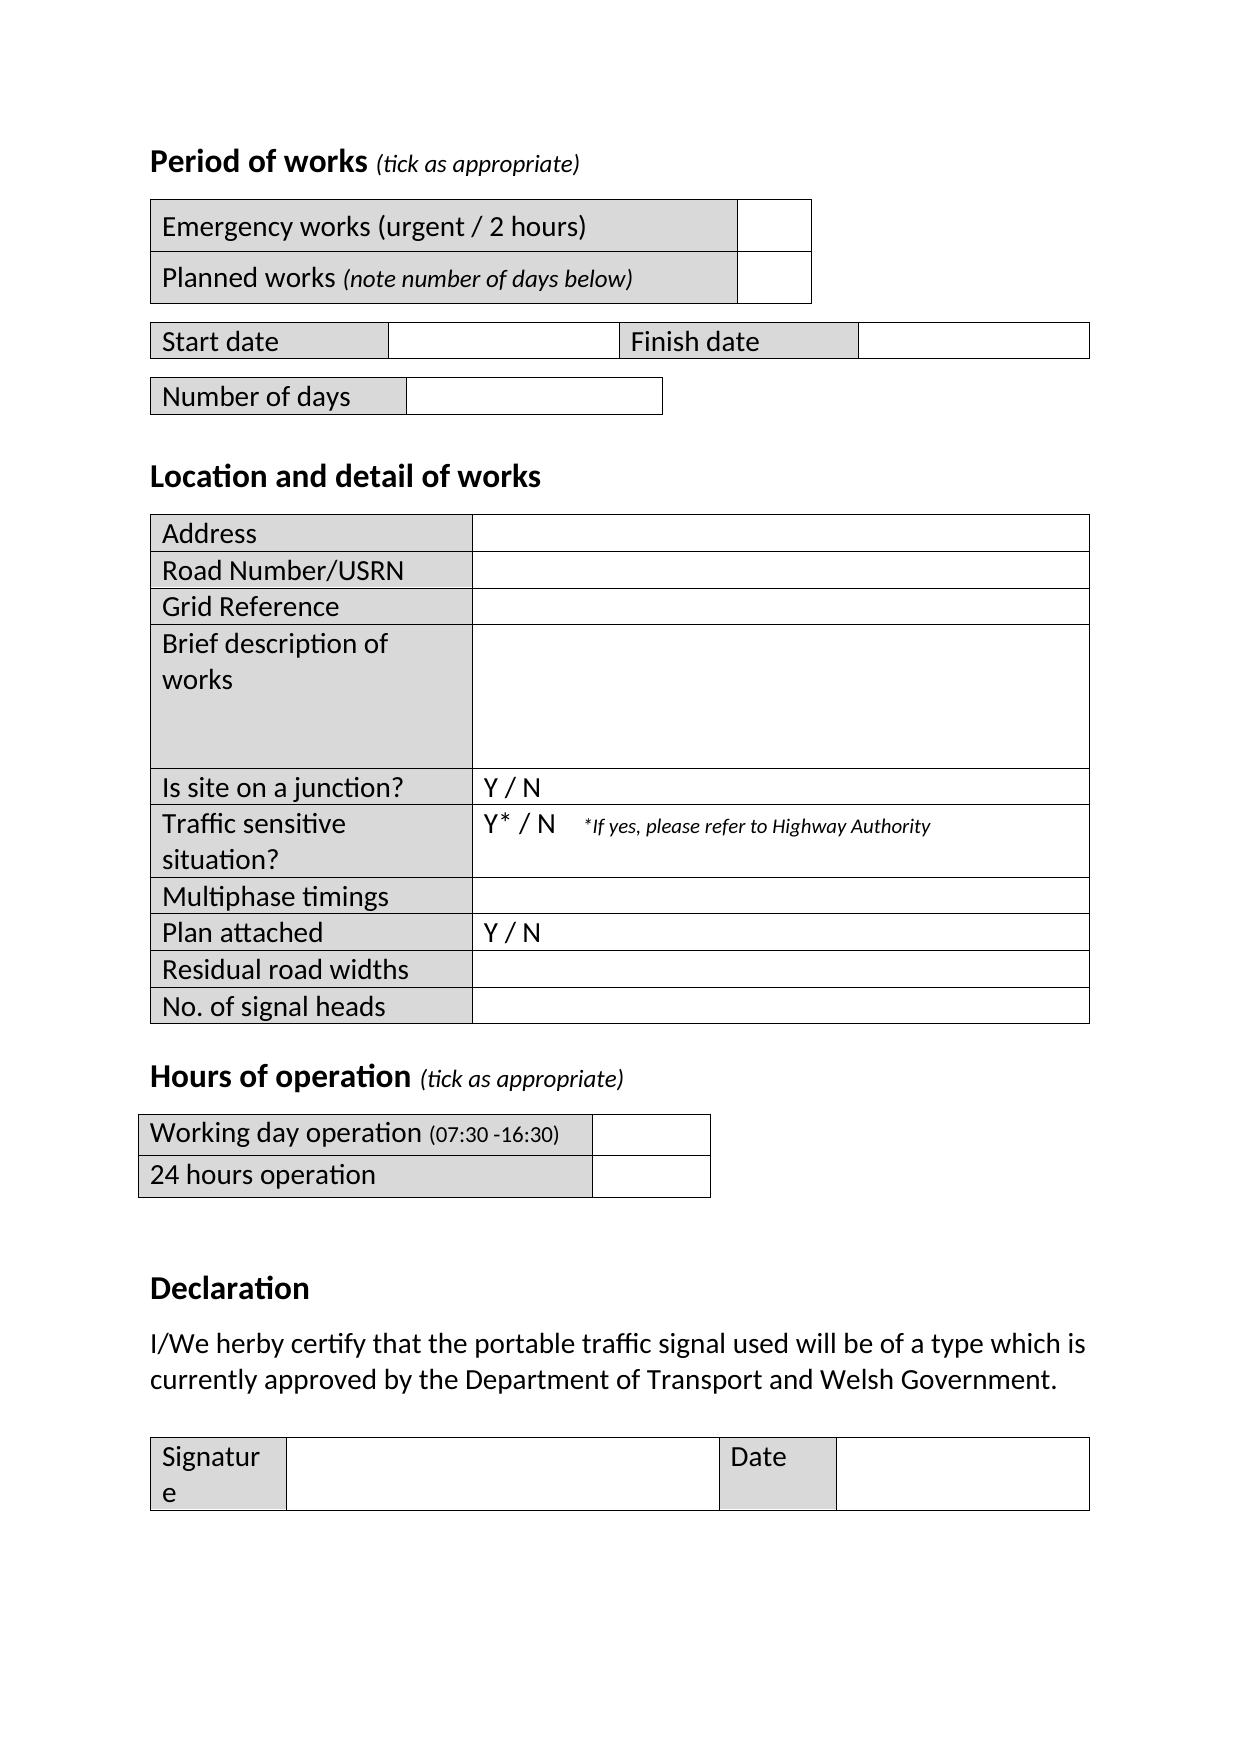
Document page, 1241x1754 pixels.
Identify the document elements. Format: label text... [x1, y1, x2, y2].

text Period of works (tick as appropriate) [150, 140, 1090, 181]
table_header Start date [151, 323, 388, 358]
table_header Emergency works (urgent / 2 hours) [151, 200, 737, 251]
table_header Address [151, 515, 472, 551]
text I/We herby certify that the portable traffic signal used will be of a type which is currently approved by the Department of Transport and Welsh Government. [150, 1325, 1090, 1397]
table_cell Road Number/USRN [151, 552, 472, 587]
table_cell No. of signal heads [151, 988, 472, 1023]
table_header Date [720, 1438, 836, 1509]
table_header Finish date [620, 323, 858, 358]
table_cell Y / N [473, 914, 1089, 950]
table_header [407, 378, 662, 414]
table_cell 24 hours operation [139, 1156, 592, 1197]
table_header Working day operation (07:30 -16:30) [139, 1115, 592, 1155]
table_cell [593, 1156, 710, 1197]
table_header [593, 1115, 710, 1155]
table_cell Grid Reference [151, 589, 472, 624]
table_header [738, 200, 811, 251]
table_header [837, 1438, 1089, 1509]
table_header Signature [151, 1438, 286, 1509]
table_header [389, 323, 619, 358]
table_cell [473, 589, 1089, 624]
table_cell Planned works (note number of days below) [151, 252, 737, 303]
table_cell [473, 988, 1089, 1023]
table_cell Is site on a junction? [151, 769, 472, 804]
table_cell Residual road widths [151, 951, 472, 987]
table_cell Y* / N *If yes, please refer to Highway Authority [473, 805, 1089, 877]
table_header [287, 1438, 719, 1509]
table_cell Multiphase timings [151, 878, 472, 913]
table_cell Y / N [473, 769, 1089, 804]
table_cell Brief description of works [151, 625, 472, 768]
table_header Number of days [151, 378, 406, 414]
table_cell [473, 951, 1089, 987]
table_header [859, 323, 1089, 358]
table_cell [738, 252, 811, 303]
text Declaration [150, 1267, 1090, 1307]
table_cell [473, 878, 1089, 913]
table_cell Plan attached [151, 914, 472, 950]
text Location and detail of works [150, 456, 1090, 496]
text Hours of operation (tick as appropriate) [150, 1055, 1090, 1096]
table_cell Traffic sensitive situation? [151, 805, 472, 877]
table_header [473, 515, 1089, 551]
table_cell [473, 625, 1089, 768]
table_cell [473, 552, 1089, 587]
